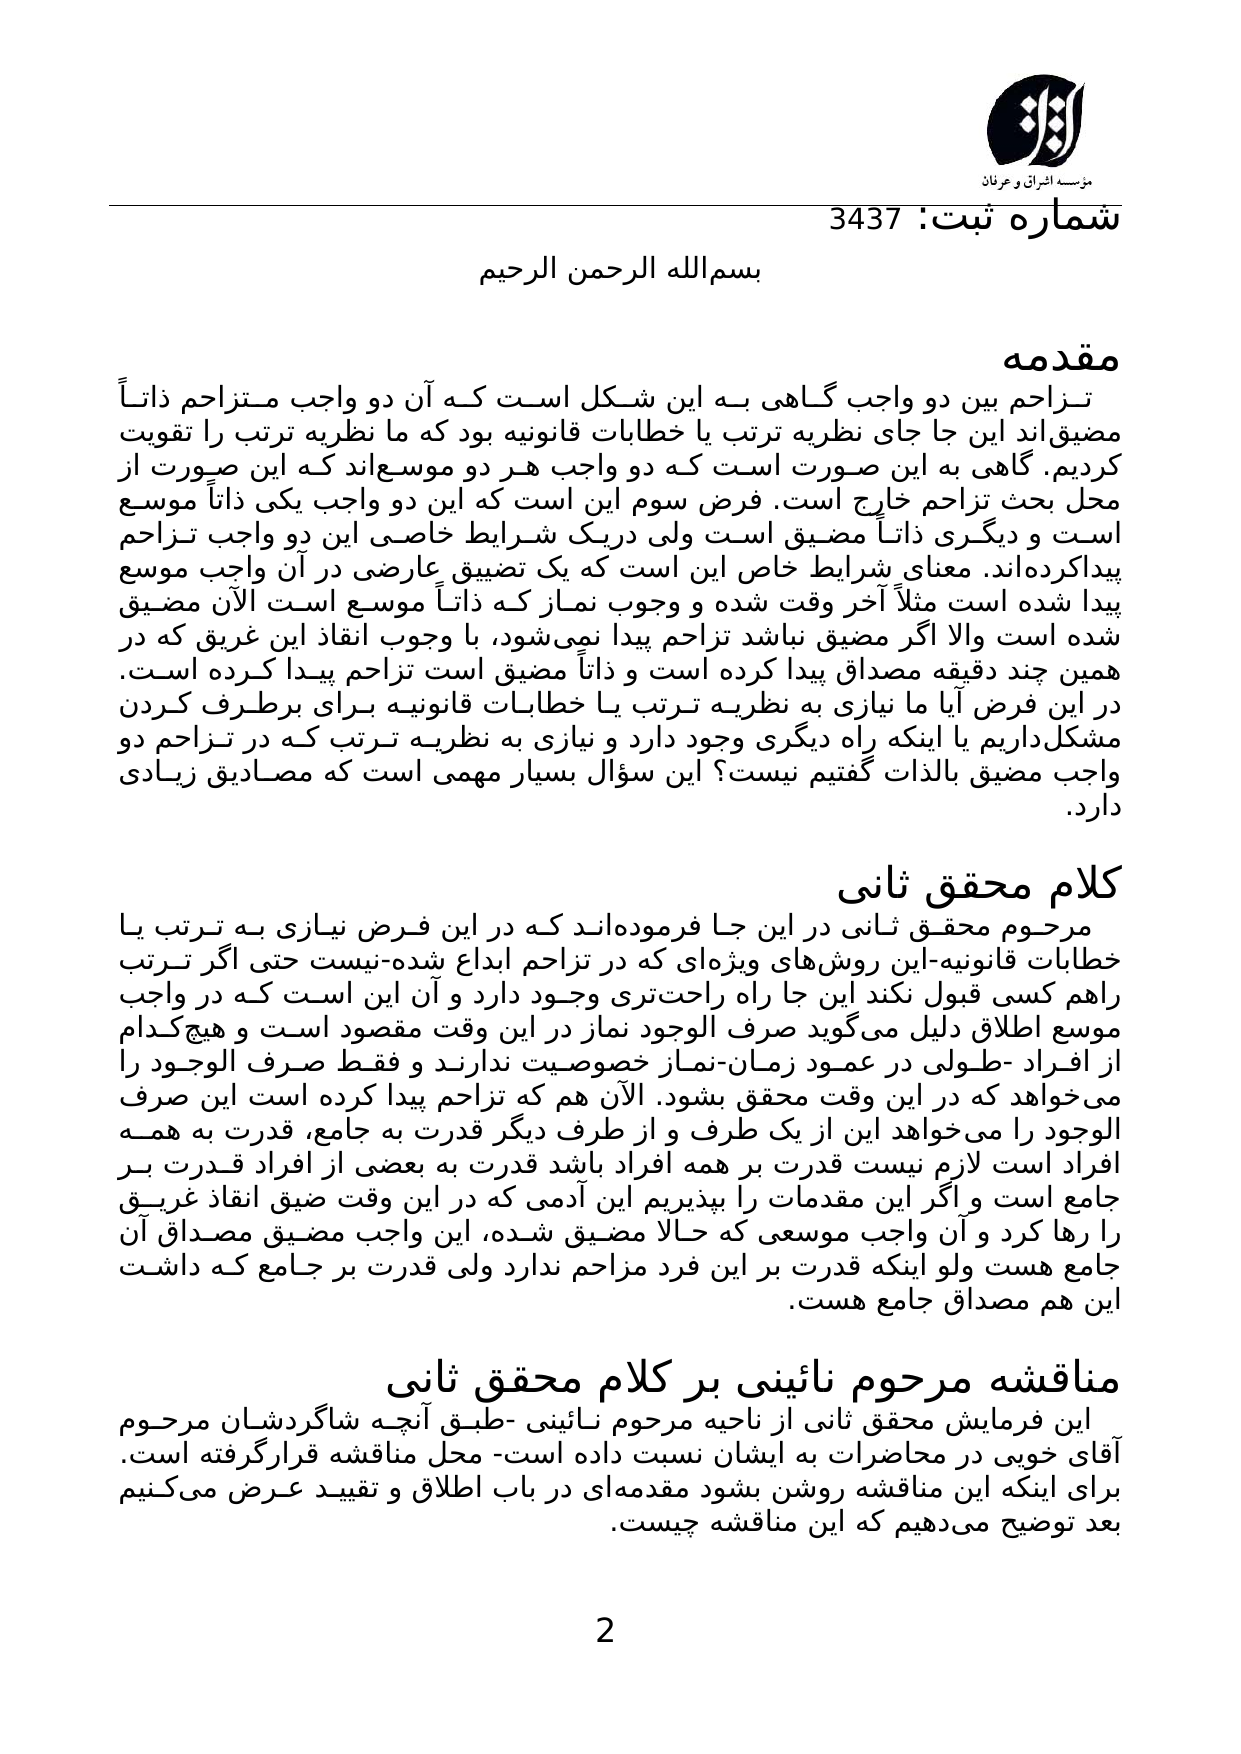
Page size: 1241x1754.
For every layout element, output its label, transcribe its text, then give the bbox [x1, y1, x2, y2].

picture [978, 73, 1093, 191]
subtitle مناقشه مرحوم نائینی بر کلام محقق ثانی [118, 1352, 1122, 1402]
text تزاحم بین دو واجب گاهی به این شکل است که آن دو واجب متزاحم ذاتاً مضیق‌اند این جا جای نظریه ترتب یا خطابات قانونیه بود که ما نظریه ترتب را تقویت کردیم. گاهی به این صورت است که دو واجب هر دو موسع‌اند که این صورت از محل بحث تزاحم خارج است. فرض سوم این است که این دو واجب یکی ذاتاً موسع است و دیگری ذاتاً مضیق است ولی دریک شرایط خاصی این دو واجب تزاحم پیداکرده‌اند. معنای شرایط خاص این است که یک تضییق عارضی در آن واجب موسع پیدا شده است مثلاً آخر وقت شده و وجوب نماز که ذاتاً موسع است الآن مضیق شده است والا اگر مضیق نباشد تزاحم پیدا نمی‌شود، با وجوب انقاذ این غریق که در همین چند دقیقه مصداق پیدا کرده است و ذاتاً مضیق است تزاحم پیدا کرده است. در این فرض آیا ما نیازی به نظریه ترتب یا خطابات قانونیه برای برطرف کردن مشکل‌داریم یا اینکه راه دیگری وجود دارد و نیازی به نظریه ترتب که در تزاحم دو واجب مضیق بالذات گفتیم نیست؟ این سؤال بسیار مهمی است که مصادیق زیادی دارد. [118, 381, 1122, 822]
subtitle کلام محقق ثانی [118, 858, 1122, 909]
subtitle مقدمه [118, 327, 1122, 381]
text بسم‌الله الرحمن الرحیم [118, 252, 1122, 286]
text مرحوم محقق ثانی در این جا فرموده‌اند که در این فرض نیازی به ترتب یا خطابات قانونیه-این روش‌های ویژه‌ای که در تزاحم ابداع شده-نیست حتی اگر ترتب راهم کسی قبول نکند این جا راه راحت‌تری وجود دارد و آن این است که در واجب موسع اطلاق دلیل می‌گوید صرف الوجود نماز در این وقت مقصود است و هیچ‌کدام از افراد -طولی در عمود زمان-نماز خصوصیت ندارند و فقط صرف الوجود را می‌خواهد که در این وقت محقق بشود. الآن هم که تزاحم پیدا کرده است این صرف الوجود را می‌خواهد این از یک طرف و از طرف دیگر قدرت به جامع، قدرت به همه افراد است لازم نیست قدرت بر همه افراد باشد قدرت به بعضی از افراد قدرت بر جامع است و اگر این مقدمات را بپذیریم این آدمی که در این وقت ضیق انقاذ غریق را رها کرد و آن واجب موسعی که حالا مضیق شده، این واجب مضیق مصداق آن جامع هست ولو اینکه قدرت بر این فرد مزاحم ندارد ولی قدرت بر جامع که داشت این هم مصداق جامع هست. [118, 909, 1122, 1316]
text این فرمایش محقق ثانی از ناحیه مرحوم نائینی -طبق آنچه شاگردشان مرحوم آقای خویی در محاضرات به ایشان نسبت داده است- محل مناقشه قرارگرفته است. برای اینکه این مناقشه روشن بشود مقدمه‌ای در باب اطلاق و تقیید عرض می‌کنیم بعد توضیح می‌دهیم که این مناقشه چیست. [118, 1402, 1122, 1538]
